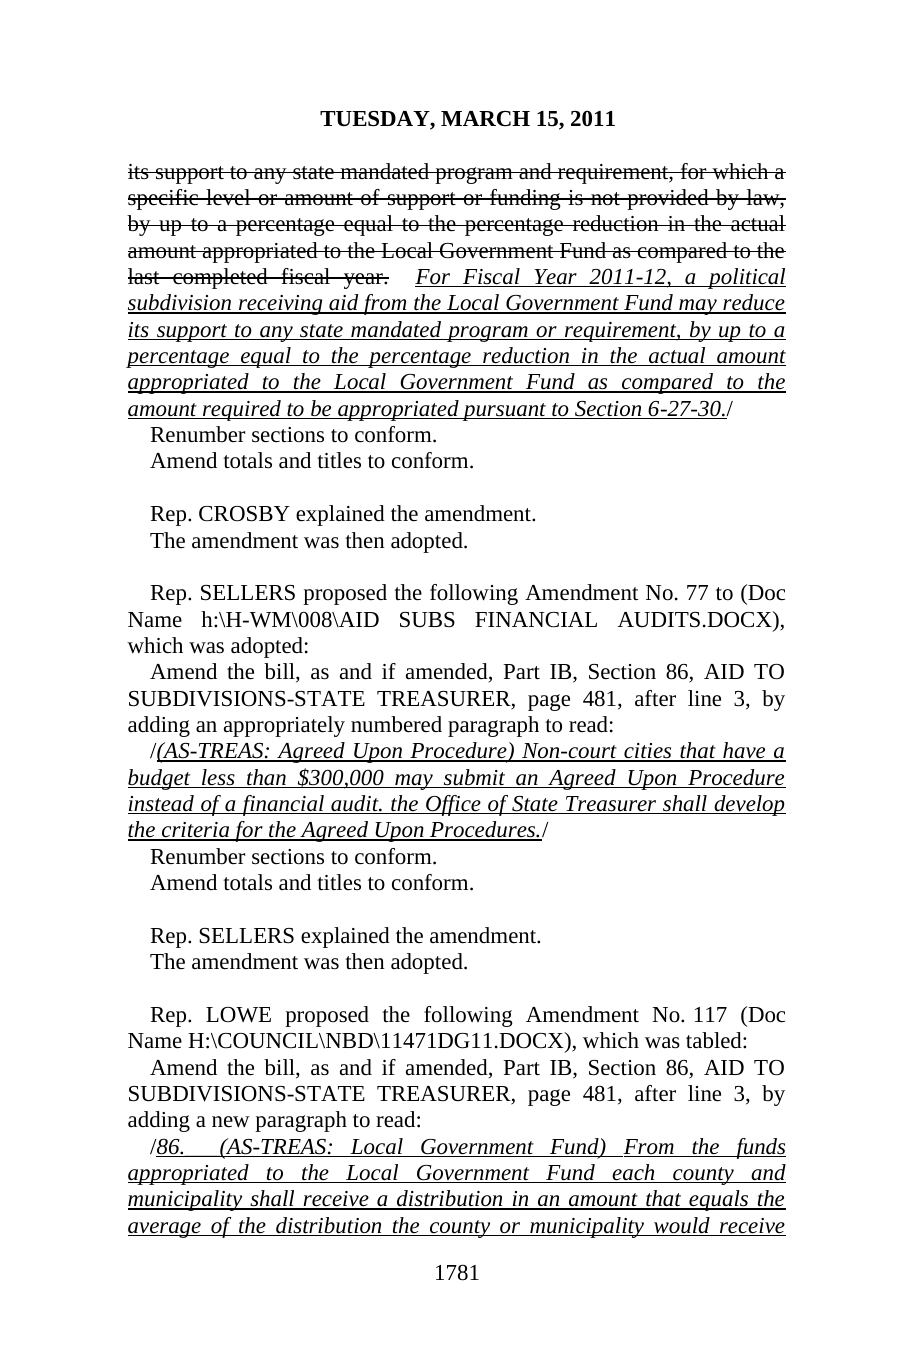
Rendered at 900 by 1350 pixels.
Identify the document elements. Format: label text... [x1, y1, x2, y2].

text /(AS-TREAS: Agreed Upon Procedure) Non-court cities that have a budget less than $300,000 may submit an Agreed Upon Procedure instead of a financial audit. the Office of State Treasurer shall develop the criteria for the Agreed Upon Procedures./ [127, 814, 786, 843]
text The amendment was then adopted. [127, 527, 786, 553]
text Rep. LOWE proposed the following Amendment No. 117 (Doc Name H:\COUNCIL\NBD\11471DG11.DOCX), which was tabled: [127, 1001, 786, 1054]
text Renumber sections to conform. [127, 421, 786, 448]
text Amend the bill, as and if amended, Part IB, Section 86, AID TO SUBDIVISIONS-STATE TREASURER, page 481, after line 3, by adding a new paragraph to read: [127, 1054, 786, 1133]
text Renumber sections to conform. [127, 843, 786, 869]
text Rep. SELLERS explained the amendment. [127, 922, 786, 948]
text /(AS-TREAS: Agreed Upon Procedure) Non-court cities that have a budget less than $300,000 may submit an Agreed Upon Procedure instead of a financial audit. the Office of State Treasurer shall develop the criteria for the Agreed Upon Procedures./ [127, 788, 786, 813]
text Rep. SELLERS proposed the following Amendment No. 77 to (Doc Name h:\H-WM\008\AID SUBS FINANCIAL AUDITS.DOCX), which was adopted: [127, 579, 786, 658]
text Amend the bill, as and if amended, Part IB, Section 86, AID TO SUBDIVISIONS-STATE TREASURER, page 481, after line 3, by adding an appropriately numbered paragraph to read: [127, 658, 786, 737]
text /(AS-TREAS: Agreed Upon Procedure) Non-court cities that have a budget less than $300,000 may submit an Agreed Upon Procedure instead of a financial audit. the Office of State Treasurer shall develop the criteria for the Agreed Upon Procedures./ [127, 737, 786, 787]
text The amendment was then adopted. [127, 948, 786, 975]
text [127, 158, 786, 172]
text Amend totals and titles to conform. [127, 448, 786, 474]
text Amend totals and titles to conform. [127, 869, 786, 896]
text Rep. CROSBY explained the amendment. [127, 500, 786, 527]
